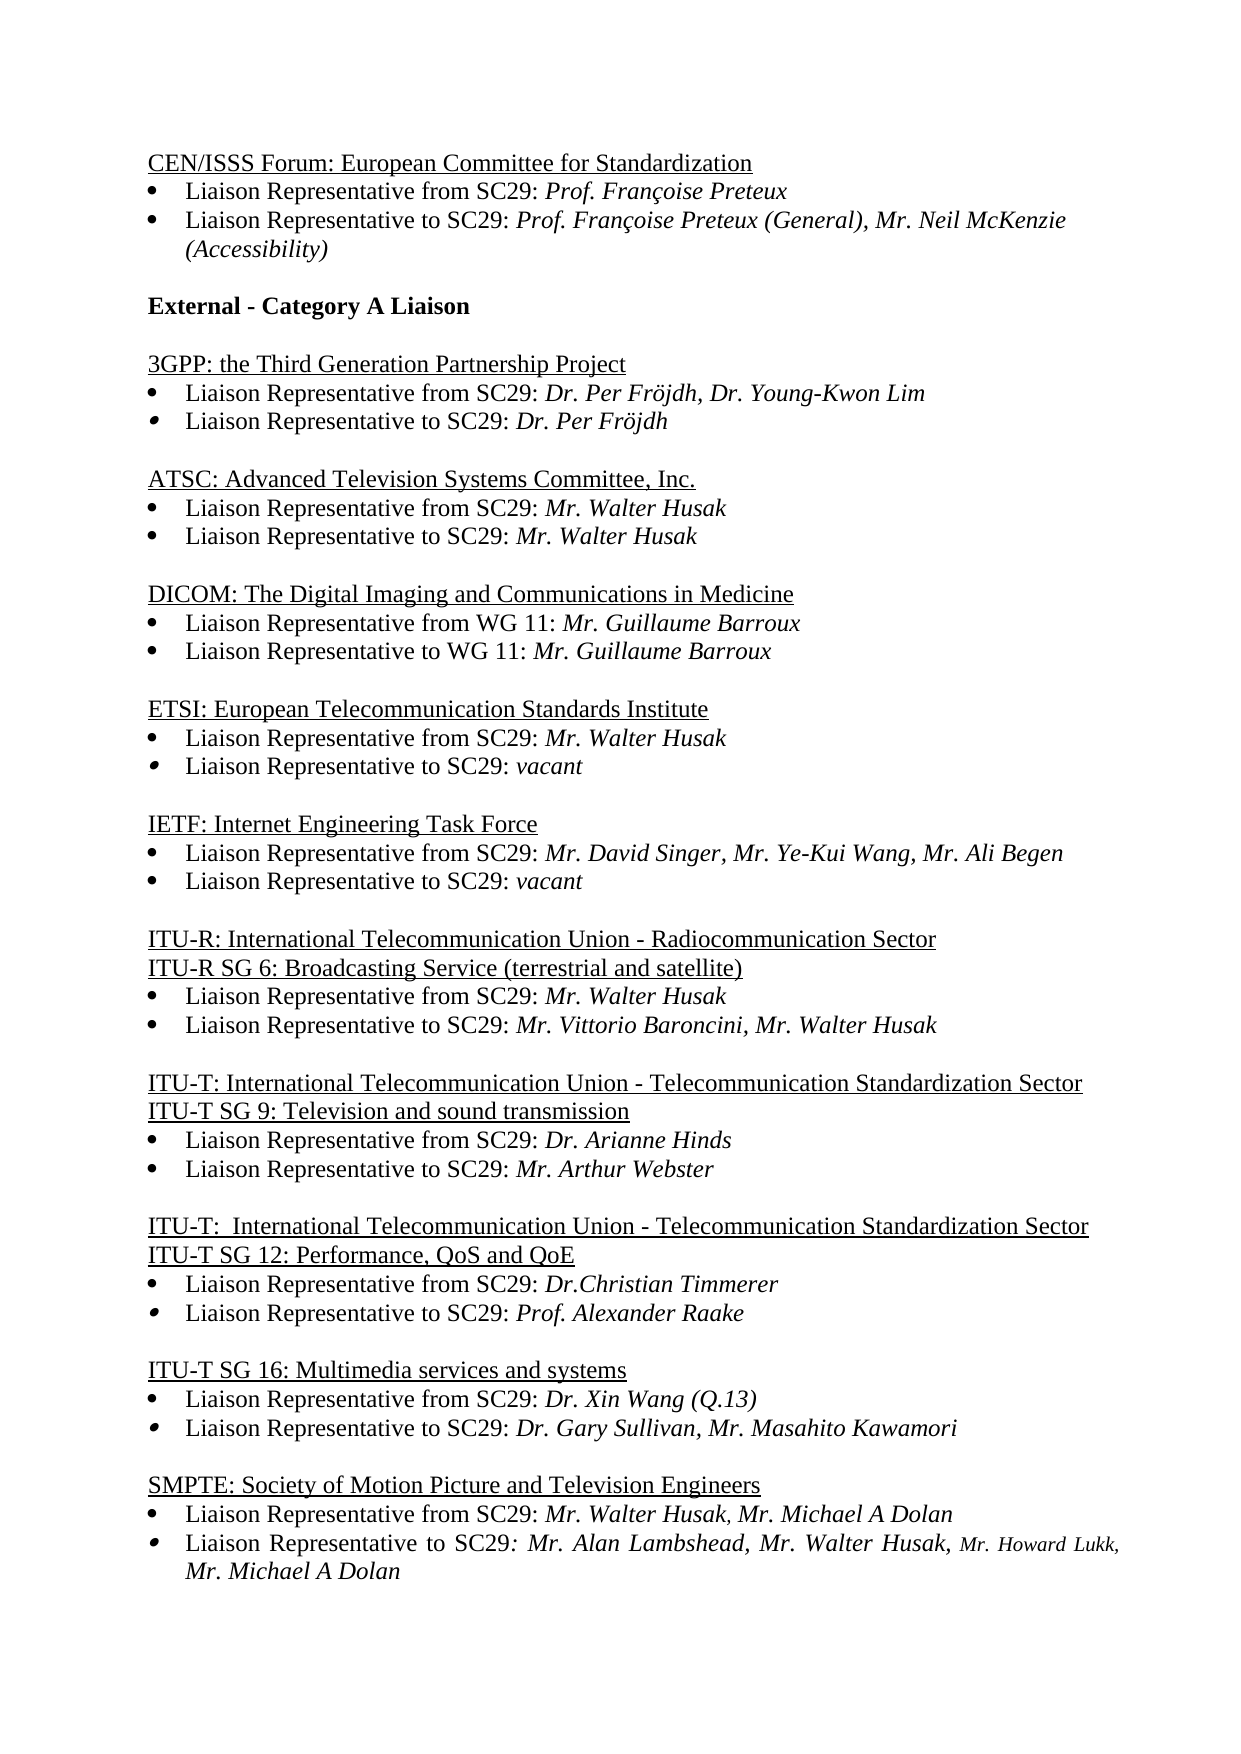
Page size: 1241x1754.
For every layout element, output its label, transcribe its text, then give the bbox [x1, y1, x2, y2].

list Liaison Representative to SC29: vacant [148, 751, 1122, 780]
text ITU-T: International Telecommunication - Telecommunication Standardization Sector [148, 1068, 1122, 1096]
list Liaison Representative from SC29: Mr. Walter Husak, Mr. Michael A Dolan [148, 1499, 1122, 1528]
list Liaison Representative to SC29: Prof. Alexander Raake [148, 1298, 1122, 1326]
text External - Category A Liaison [148, 291, 1122, 320]
list Liaison Representative to SC29: Mr. Walter Husak [148, 521, 1122, 550]
text ITU-R SG 6: Broadcasting Service (terrestrial and satellite) [148, 953, 1122, 981]
list Liaison Representative from SC29: Dr.Christian Timmerer [148, 1269, 1122, 1298]
text ITU-R: International Telecommunication Union - Radiocommunication Sector [148, 924, 1122, 953]
list Liaison Representative to SC29: Dr. Gary Sullivan, Mr. Masahito Kawamori [148, 1413, 1122, 1441]
text 3GPP: the Third Generation Partnership Project [148, 349, 1122, 378]
list Liaison Representative to SC29: Mr. Arthur Webster [148, 1154, 1122, 1183]
text DICOM: The Digital Imaging and Communications in Medicine [148, 579, 1122, 608]
text ATSC: Advanced Television Systems Committee, Inc. [148, 464, 1122, 493]
list Liaison Representative from SC29: Dr. Arianne Hinds [148, 1125, 1122, 1154]
list Liaison Representative from SC29: Mr. Walter Husak [148, 981, 1122, 1010]
text ITU-T SG 16: Multimedia services and systems [148, 1355, 1122, 1384]
list Liaison Representative from SC29: Mr. Walter Husak [148, 493, 1122, 521]
list Liaison Representative to WG 11: Mr. Guillaume Barroux [148, 636, 1122, 665]
list Liaison Representative from SC29: Dr. Per Fröjdh, Dr. Young-Kwon Lim [148, 378, 1122, 406]
list Liaison Representative to SC29: Mr. Alan Lambshead, Mr. Walter Husak, Mr. Howard Lukk, Mr. Michael A Dolan [148, 1528, 1122, 1585]
list Liaison Representative from WG 11: Mr. Guillaume Barroux [148, 608, 1122, 636]
text IETF: Internet Engineering Task Force [148, 809, 1122, 838]
list Liaison Representative from SC29: Mr. Walter Husak [148, 723, 1122, 751]
list Liaison Representative from SC29: Dr. Xin Wang (Q.13) [148, 1384, 1122, 1413]
text CEN/ISSS Forum: European Committee for Standardization [148, 148, 1122, 176]
text SMPTE: Society of Motion Picture and Television Engineers [148, 1470, 1122, 1499]
list Liaison Representative to SC29: vacant [148, 866, 1122, 895]
list Liaison Representative to SC29: Mr. Vittorio Baroncini, Mr. Walter Husak [148, 1010, 1122, 1039]
list Liaison Representative from SC29: Prof. Françoise Preteux [148, 176, 1122, 205]
text ITU-T SG 12: Performance, QoS and QoE [148, 1240, 1122, 1269]
text ITU-T: International Telecommunication - Telecommunication Standardization Sector [148, 1211, 1122, 1240]
text ITU-T SG 9: Television and sound transmission [148, 1096, 1122, 1125]
list Liaison Representative to SC29: Dr. Per Fröjdh [148, 406, 1122, 435]
list Liaison Representative to SC29: Prof. Françoise Preteux (General), Mr. Neil McKenzie (Accessibility) [148, 205, 1122, 263]
list Liaison Representative from SC29: Mr. David Singer, Mr. Ye-Kui Wang, Mr. Ali Begen [148, 838, 1122, 866]
text ETSI: European Telecommunication Standards Institute [148, 694, 1122, 723]
